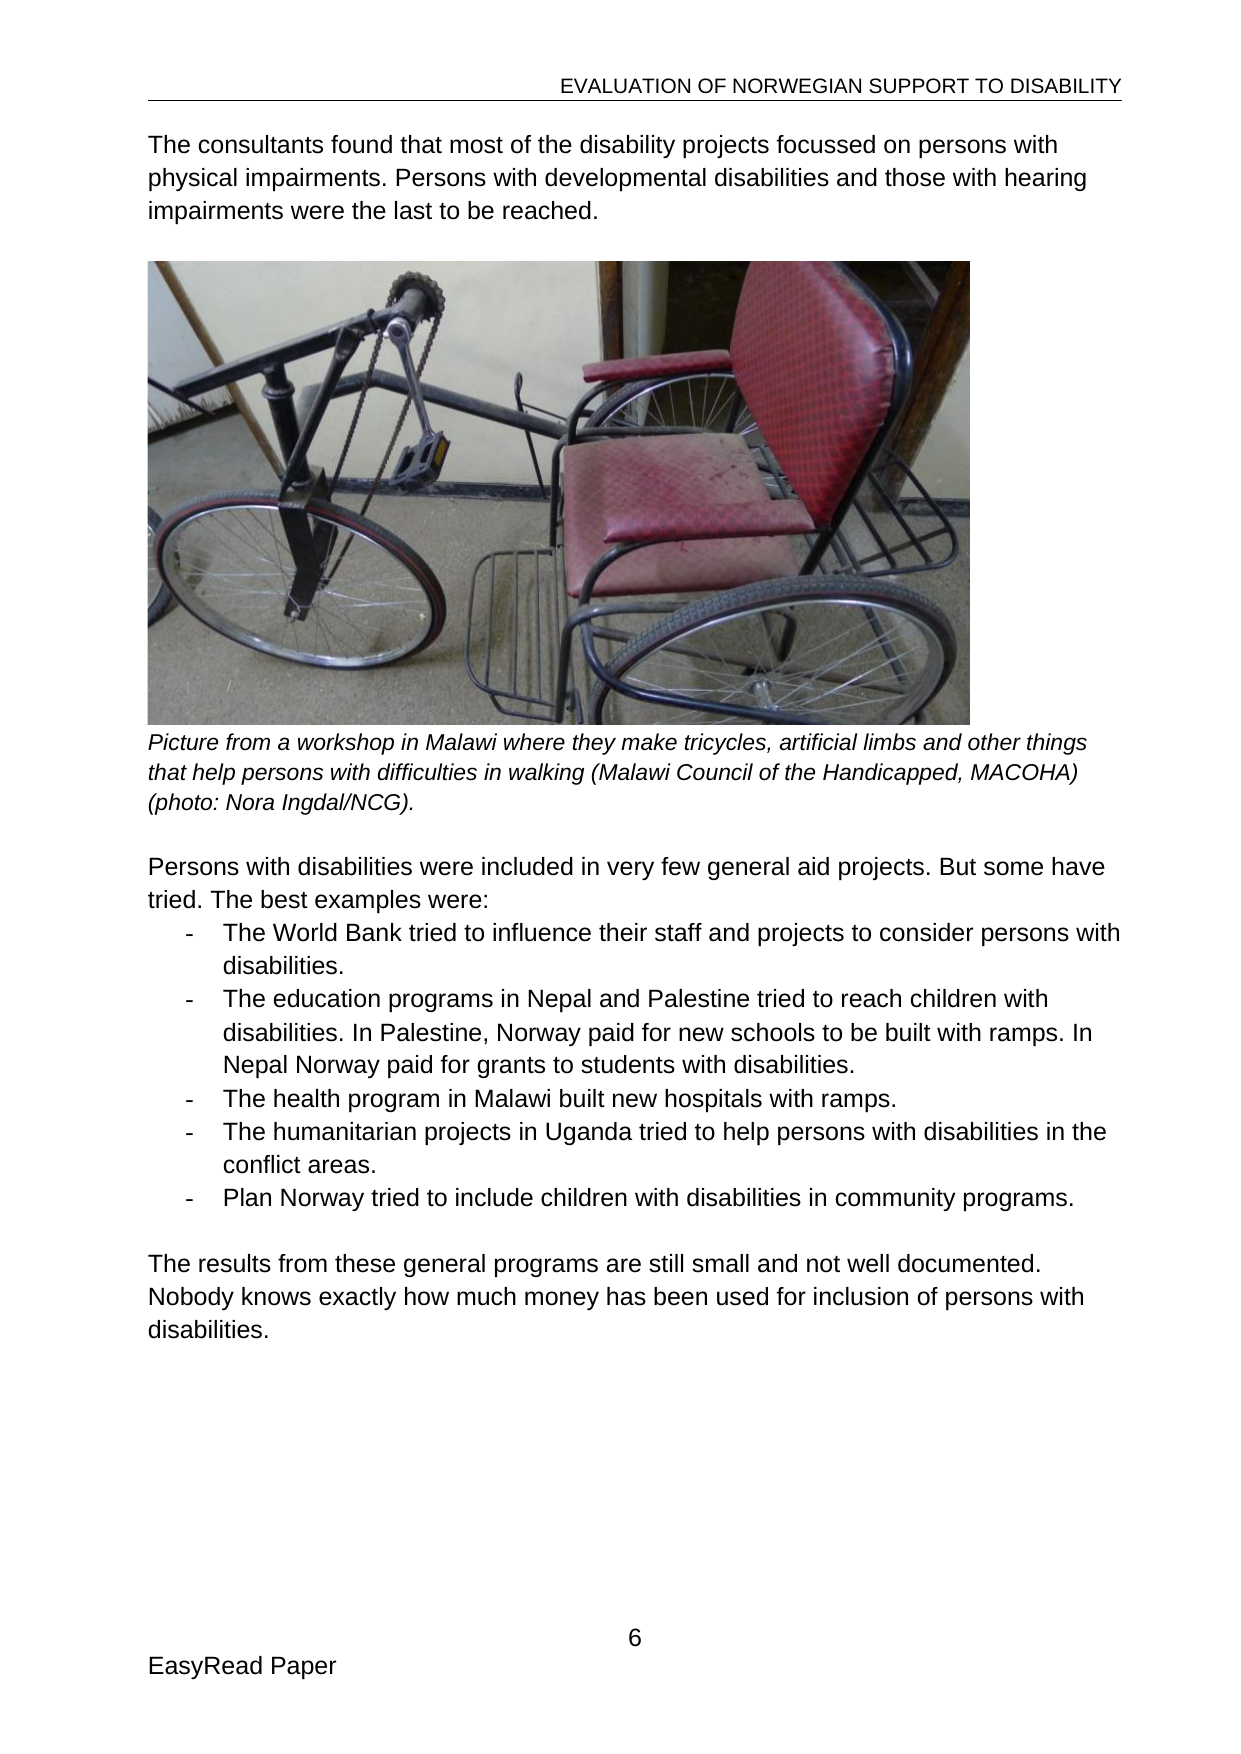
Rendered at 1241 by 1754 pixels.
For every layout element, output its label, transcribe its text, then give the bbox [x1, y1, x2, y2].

list Plan Norway tried to include children with disabilities in community programs. [185, 1183, 1122, 1212]
list The health program in Malawi built new hospitals with ramps. [185, 1083, 1122, 1112]
text The results from these general programs are still small and not well documented. Nobody knows exactly how much money has been used for inclusion of persons with disabilities. [148, 1249, 1122, 1344]
text Persons with disabilities were included in very few general aid projects. But some have tried. The best examples were: [148, 852, 1122, 914]
list The World Bank tried to influence their staff and projects to consider persons with disabilities. [185, 918, 1122, 980]
picture [147, 261, 970, 725]
list The education programs in Nepal and Palestine tried to reach children with disabilities. In Palestine, Norway paid for new schools to be built with ramps. In Nepal Norway paid for grants to students with disabilities. [185, 984, 1122, 1079]
list The humanitarian projects in Uganda tried to help persons with disabilities in the conflict areas. [185, 1117, 1122, 1178]
text Picture from a workshop in Malawi where they make tricycles, artificial limbs and other things that help persons with difficulties in walking (Malawi Council of the Handicapped, MACOHA)(photo: Nora Ingdal/NCG). [148, 728, 1122, 815]
text The consultants found that most of the disability projects focussed on persons with physical impairments. Persons with developmental disabilities and those with hearing impairments were the last to be reached. [148, 130, 1122, 224]
